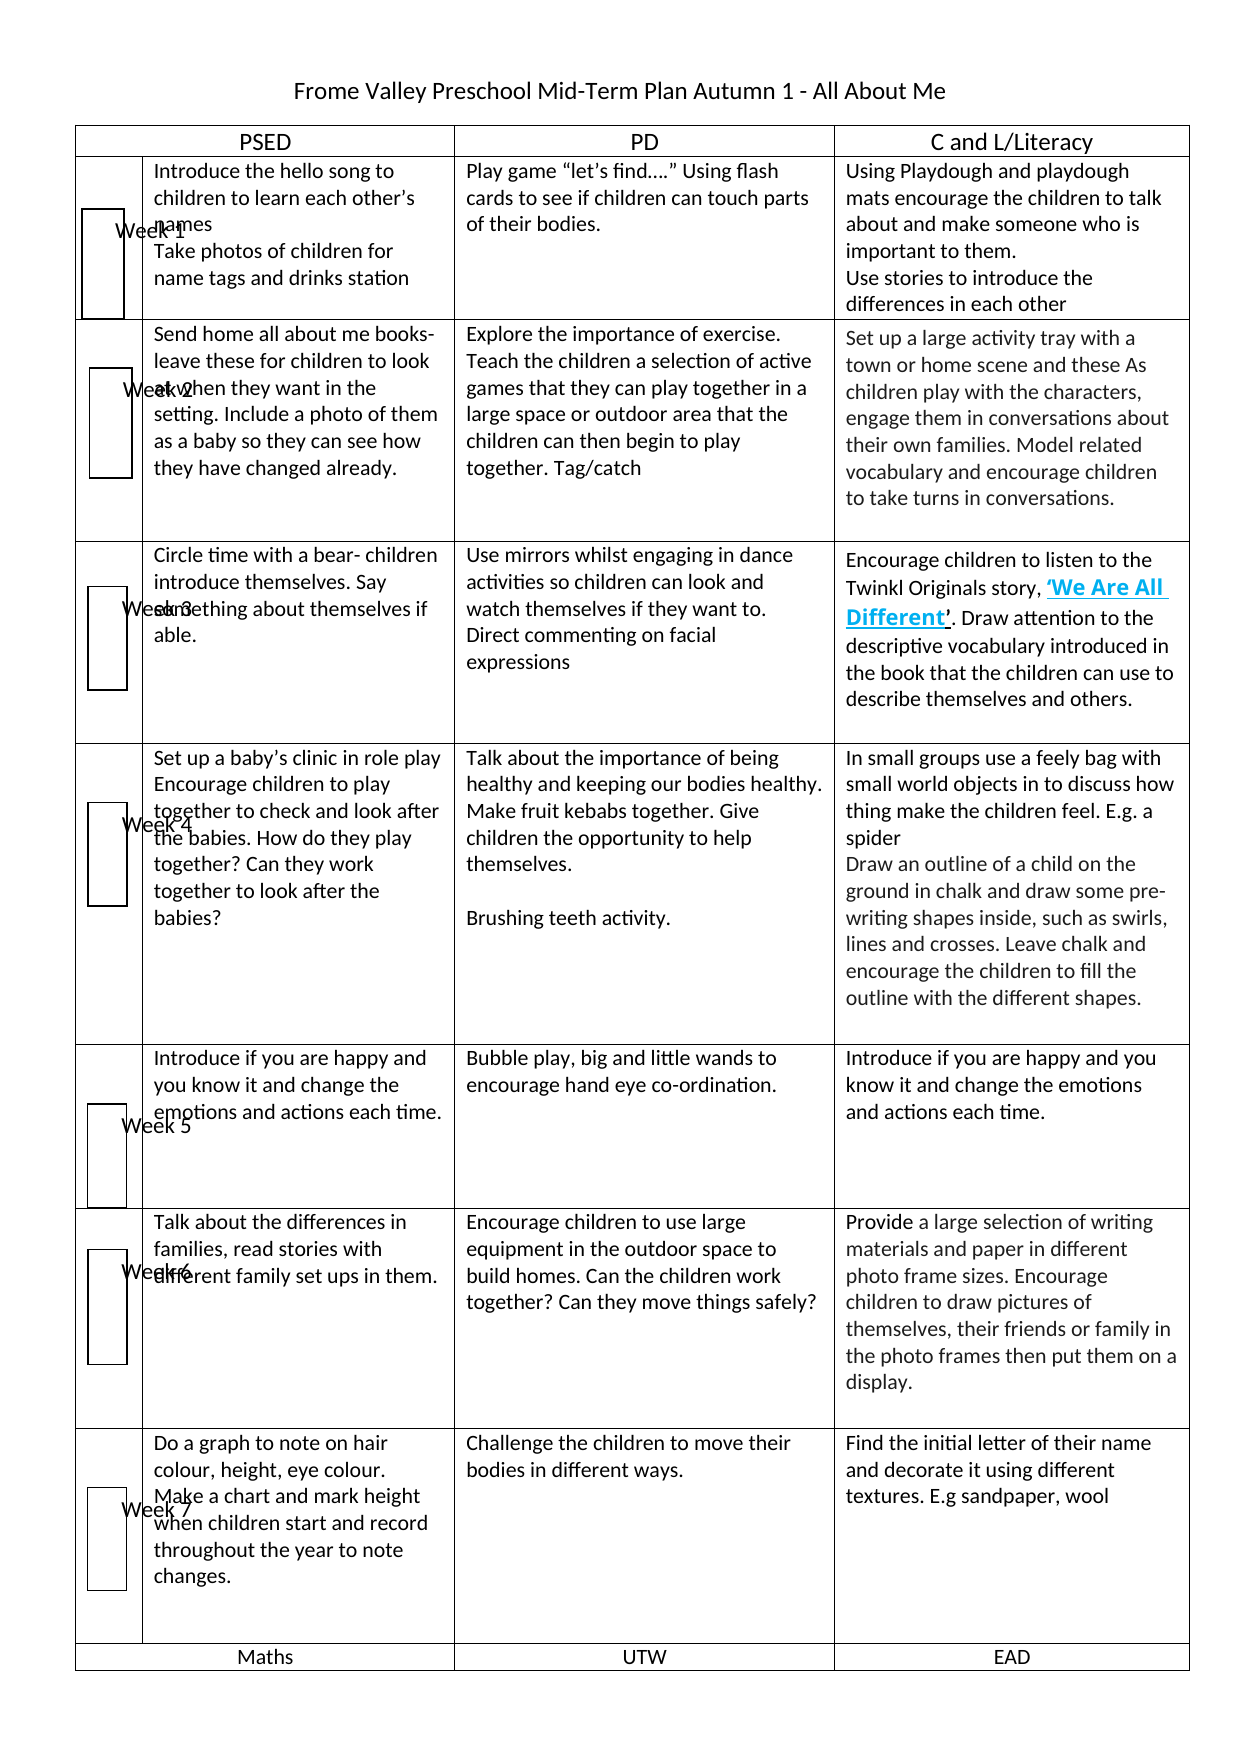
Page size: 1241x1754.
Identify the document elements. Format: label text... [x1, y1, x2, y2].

table_cell Encourage children to use large equipment in the outdoor space to build homes. Can the children work together? Can they move things safely? [455, 1209, 834, 1428]
table_cell Play game “let’s find….” Using flash cards to see if children can touch parts of their bodies. [455, 157, 834, 319]
table_cell [76, 157, 142, 319]
table_cell Introduce the hello song to children to learn each other’s names Take photos of children for name tags and drinks station [143, 157, 454, 319]
table_cell Find the initial letter of their name and decorate it using different textures. E.g sandpaper, wool [835, 1429, 1189, 1642]
table_header PD [455, 126, 834, 156]
table_cell Introduce if you are happy and you know it and change the emotions and actions each time. [835, 1045, 1189, 1207]
table_cell Bubble play, big and little wands to encourage hand eye co-ordination. [455, 1045, 834, 1207]
table_cell Send home all about me books-leave these for children to look at when they want in the setting. Include a photo of them as a baby so they can see how they have changed already. [143, 320, 454, 541]
table_cell EAD [835, 1644, 1189, 1670]
table_cell [76, 744, 142, 1043]
table_cell [76, 320, 142, 541]
table_cell Do a graph to note on hair colour, height, eye colour. Make a chart and mark height when children start and record throughout the year to note changes. [143, 1429, 454, 1642]
table_cell [76, 1209, 142, 1428]
table_cell [76, 542, 142, 743]
table_cell Challenge the children to move their bodies in different ways. [455, 1429, 834, 1642]
table_cell Set up a large activity tray with a town or home scene and these As children play with the characters, engage them in conversations about their own families. Model related vocabulary and encourage children to take turns in conversations. [835, 320, 1189, 541]
table_cell Using Playdough and playdough mats encourage the children to talk about and make someone who is important to them. Use stories to introduce the differences in each other [835, 157, 1189, 319]
table_cell Encourage children to listen to the Twinkl Originals story, ‘We Are All Different’. Draw attention to the descriptive vocabulary introduced in the book that the children can use to describe themselves and others. [835, 542, 1189, 743]
table_cell Talk about the differences in families, read stories with different family set ups in them. [143, 1209, 454, 1428]
table_cell Maths [76, 1644, 454, 1670]
table_cell Introduce if you are happy and you know it and change the emotions and actions each time. [143, 1045, 454, 1207]
table_cell Provide a large selection of writing materials and paper in different photo frame sizes. Encourage children to draw pictures of themselves, their friends or family in the photo frames then put them on a display. [835, 1209, 1189, 1428]
table_cell [76, 1429, 142, 1642]
table_cell In small groups use a feely bag with small world objects in to discuss how thing make the children feel. E.g. a spider Draw an outline of a child on the ground in chalk and draw some pre-writing shapes inside, such as swirls, lines and crosses. Leave chalk and encourage the children to fill the outline with the different shapes. [835, 744, 1189, 1043]
table_cell Talk about the importance of being healthy and keeping our bodies healthy. Make fruit kebabs together. Give children the opportunity to help themselves. Brushing teeth activity. [455, 744, 834, 1043]
text Frome Valley Preschool Mid-Term Plan Autumn 1 - All About Me [75, 75, 1165, 106]
table_cell Use mirrors whilst engaging in dance activities so children can look and watch themselves if they want to. Direct commenting on facial expressions [455, 542, 834, 743]
table_cell Explore the importance of exercise. Teach the children a selection of active games that they can play together in a large space or outdoor area that the children can then begin to play together. Tag/catch [455, 320, 834, 541]
table_header C and L/Literacy [835, 126, 1189, 156]
table_header PSED [76, 126, 454, 156]
table_cell Set up a baby’s clinic in role play Encourage children to play together to check and look after the babies. How do they play together? Can they work together to look after the babies? [143, 744, 454, 1043]
table_cell [76, 1045, 142, 1207]
table_cell Circle time with a bear- children introduce themselves. Say something about themselves if able. [143, 542, 454, 743]
table_cell UTW [455, 1644, 834, 1670]
